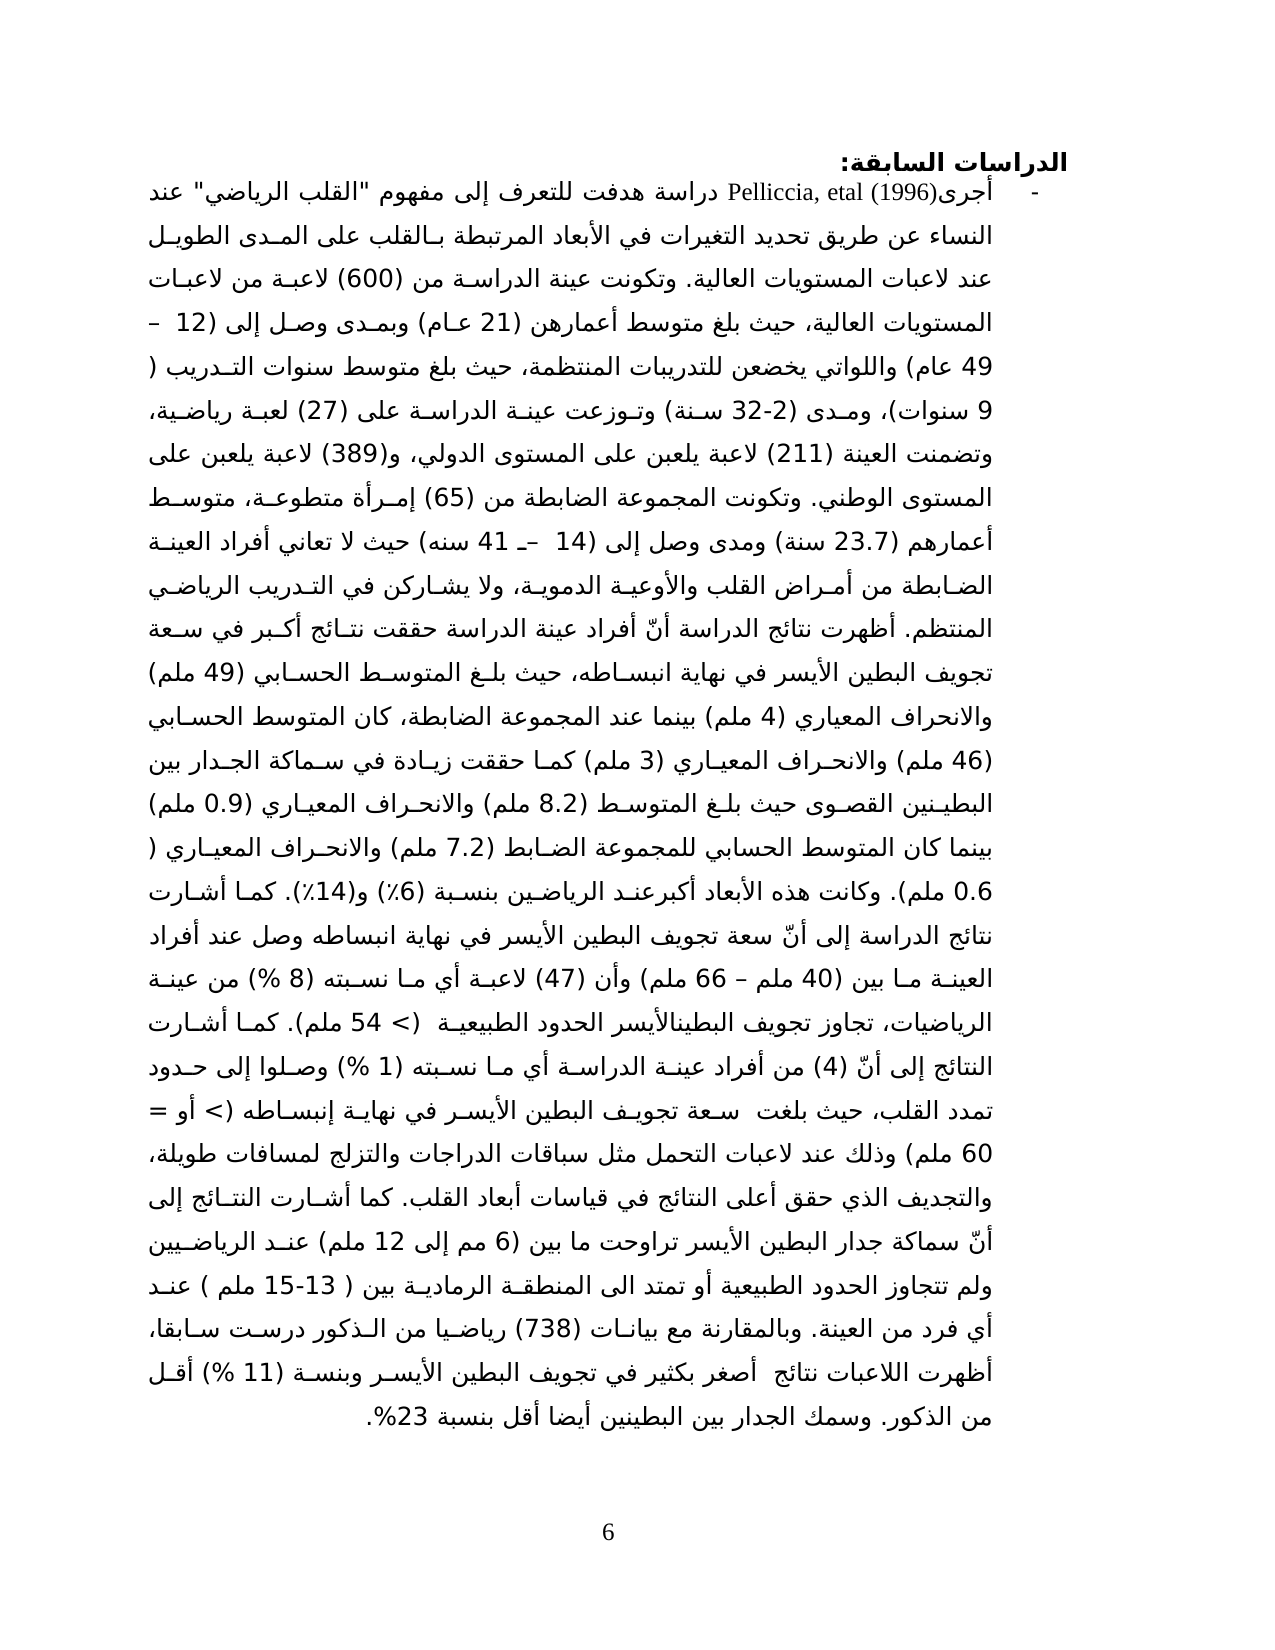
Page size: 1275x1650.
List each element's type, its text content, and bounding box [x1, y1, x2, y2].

text الدراسات السابقة: [148, 148, 1068, 177]
list أجرىPelliccia, etal (1996) دراسة هدفت للتعرف إلى مفهوم "القلب الرياضي" عند النساء عن طريق تحديد التغيرات في الأبعاد المرتبطة بالقلب على المدى الطويل عند لاعبات المستويات العالية. وتكونت عينة الدراسة من (600) لاعبة من لاعبات المستويات العالية، حيث بلغ متوسط أعمارهن (21 عام) وبمدى وصل إلى (12 – 49 عام) واللواتي يخضعن للتدريبات المنتظمة، حيث بلغ متوسط سنوات التدريب (9 سنوات)، ومدى (2-32 سنة) وتوزعت عينة الدراسة على (27) لعبة رياضية، وتضمنت العينة (211) لاعبة يلعبن على المستوى الدولي، و(389) لاعبة يلعبن على المستوى الوطني. وتكونت المجموعة الضابطة من (65) إمرأة متطوعة، متوسط أعمارهم (23.7 سنة) ومدى وصل إلى (14 – 41 سنه) حيث لا تعاني أفراد العينة الضابطة من أمراض القلب والأوعية الدموية، ولا يشاركن في التدريب الرياضي المنتظم. أظهرت نتائج الدراسة أنّ أفراد عينة الدراسة حققت نتائج أكبر في سعة تجويف البطين الأيسر في نهاية انبساطه، حيث بلغ المتوسط الحسابي (49 ملم) والانحراف المعياري (4 ملم) بينما عند المجموعة الضابطة، كان المتوسط الحسابي (46 ملم) والانحراف المعياري (3 ملم) كما حققت زيادة في سماكة الجدار بين البطينين القصوى حيث بلغ المتوسط (8.2 ملم) والانحراف المعياري (0.9 ملم) بينما كان المتوسط الحسابي للمجموعة الضابط (7.2 ملم) والانحراف المعياري (0.6 ملم). وكانت هذه الأبعاد أكبرعند الرياضين بنسبة (6٪) و(14٪). كما أشارت نتائج الدراسة إلى أنّ سعة تجويف البطين الأيسر في نهاية انبساطه وصل عند أفراد العينة ما بين (40 ملم – 66 ملم) وأن (47) لاعبة أي ما نسبته (8 %) من عينة الرياضيات، تجاوز تجويف البطينالأيسر الحدود الطبيعية (> 54 ملم). كما أشارت النتائج إلى أنّ (4) من أفراد عينة الدراسة أي ما نسبته (1 %) وصلوا إلى حدود تمدد القلب، حيث بلغت سعة تجويف البطين الأيسر في نهاية إنبساطه (> أو = 60 ملم) وذلك عند لاعبات التحمل مثل سباقات الدراجات والتزلج لمسافات طويلة، والتجديف الذي حقق أعلى النتائج في قياسات أبعاد القلب. كما أشارت النتائج إلى أنّ سماكة جدار البطين الأيسر تراوحت ما بين (6 مم إلى 12 ملم) عند الرياضيين ولم تتجاوز الحدود الطبيعية أو تمتد الى المنطقة الرمادية بين ( 13-15 ملم ) عند أي فرد من العينة. وبالمقارنة مع بيانات (738) رياضيا من الذكور درست سابقا، أظهرت اللاعبات نتائج أصغر بكثير في تجويف البطين الأيسر وبنسة (11 %) أقل من الذكور. وسمك الجدار بين البطينين أيضا أقل بنسبة 23%. [148, 177, 1031, 1431]
